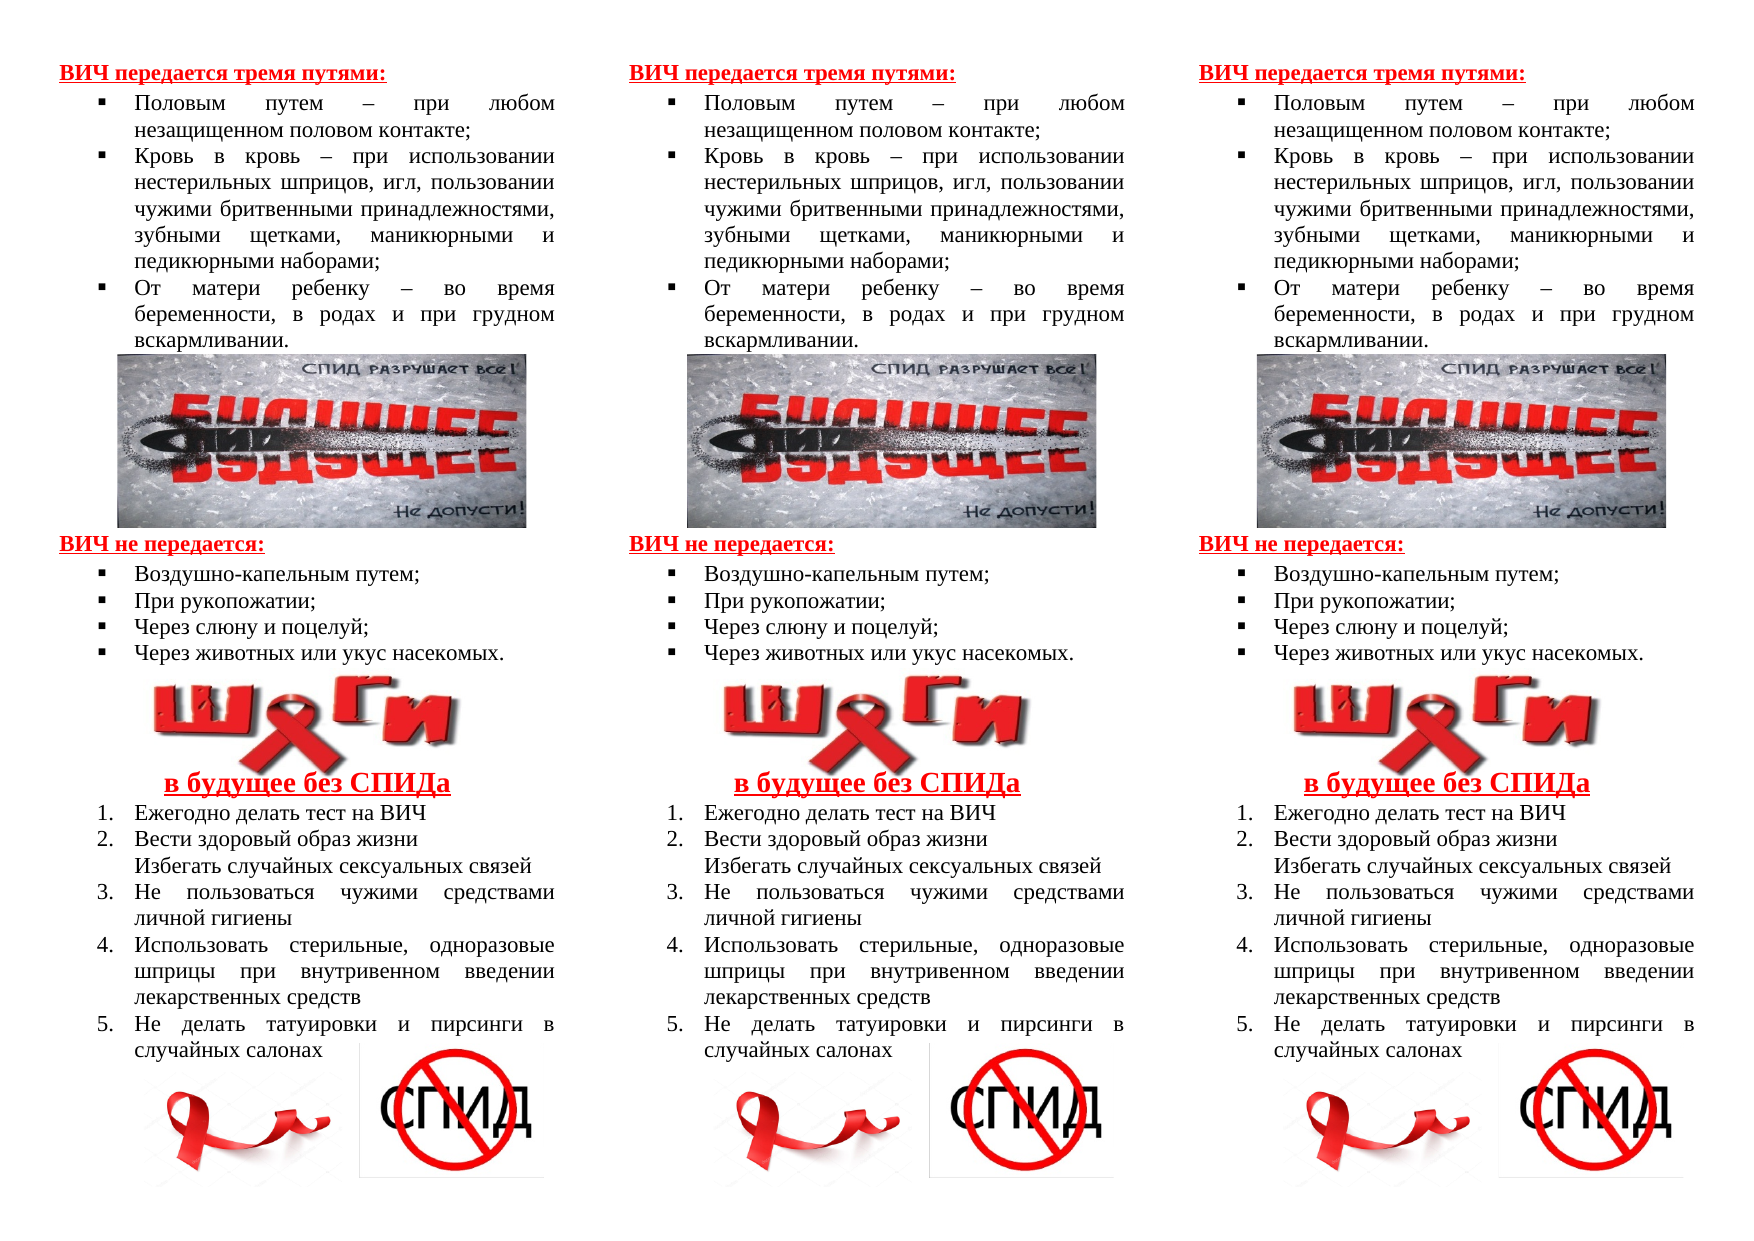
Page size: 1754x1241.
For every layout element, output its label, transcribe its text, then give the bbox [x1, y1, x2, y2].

list Ежегодно делать тест на ВИЧ [666, 799, 1125, 825]
list Воздушно-капельным путем; [1236, 560, 1695, 587]
picture [143, 1072, 343, 1187]
list Вести здоровый образ жизни [666, 825, 1125, 852]
picture [702, 668, 1056, 765]
picture [687, 354, 1097, 528]
list Использовать стерильные, одноразовые шприцы при внутривенном введении лекарственных средств [666, 931, 1125, 1010]
picture [359, 1062, 544, 1178]
text ВИЧ не передается: [629, 530, 1125, 557]
list Не делать татуировки и пирсинги в случайных салонах [97, 1010, 555, 1062]
list Ежегодно делать тест на ВИЧ [1236, 799, 1695, 825]
list Использовать стерильные, одноразовые шприцы при внутривенном введении лекарственных средств [1236, 931, 1695, 1010]
list Через животных или укус насекомых. [1236, 639, 1695, 666]
list Ежегодно делать тест на ВИЧ [97, 799, 555, 825]
list При рукопожатии; [1236, 587, 1695, 613]
picture [1283, 1072, 1482, 1187]
picture [1498, 1062, 1684, 1178]
list Не пользоваться чужими средствами личной гигиены [1236, 878, 1695, 931]
list От матери ребенку – во время беременности, в родах и при грудном вскармливании. [97, 274, 555, 353]
text ВИЧ передается тремя путями: [59, 59, 555, 85]
list Через слюну и поцелуй; [97, 613, 555, 639]
list Кровь в кровь – при использовании нестерильных шприцов, игл, пользовании чужими бритвенными принадлежностями, зубными щетками, маникюрными и педикюрными наборами; [97, 142, 555, 274]
picture [117, 354, 527, 528]
list При рукопожатии; [666, 587, 1125, 613]
text ВИЧ передается тремя путями: [629, 59, 1125, 85]
list Не пользоваться чужими средствами личной гигиены [97, 878, 555, 931]
text ВИЧ передается тремя путями: [1199, 59, 1695, 85]
list От матери ребенку – во время беременности, в родах и при грудном вскармливании. [1236, 274, 1695, 353]
list Не пользоваться чужими средствами личной гигиены [666, 878, 1125, 931]
list Воздушно-капельным путем; [666, 560, 1125, 587]
list Избегать случайных сексуальных связей [134, 852, 555, 878]
text ВИЧ не передается: [59, 530, 555, 557]
picture [1272, 668, 1626, 765]
list Половым путем – при любом незащищенном половом контакте; [97, 89, 555, 142]
list Через животных или укус насекомых. [97, 639, 555, 666]
list При рукопожатии; [97, 587, 555, 613]
picture [929, 1062, 1114, 1178]
list Через животных или укус насекомых. [666, 639, 1125, 666]
list Избегать случайных сексуальных связей [1274, 852, 1695, 878]
picture [132, 668, 486, 765]
list Использовать стерильные, одноразовые шприцы при внутривенном введении лекарственных средств [97, 931, 555, 1010]
picture [1256, 354, 1667, 528]
list Кровь в кровь – при использовании нестерильных шприцов, игл, пользовании чужими бритвенными принадлежностями, зубными щетками, маникюрными и педикюрными наборами; [1236, 142, 1695, 274]
list Вести здоровый образ жизни [1236, 825, 1695, 852]
text ВИЧ не передается: [1199, 530, 1695, 557]
text в будущее без СПИДа [629, 765, 1125, 799]
list Воздушно-капельным путем; [97, 560, 555, 587]
list Половым путем – при любом незащищенном половом контакте; [666, 89, 1125, 142]
list От матери ребенку – во время беременности, в родах и при грудном вскармливании. [666, 274, 1125, 353]
list Не делать татуировки и пирсинги в случайных салонах [666, 1010, 1125, 1062]
list Не делать татуировки и пирсинги в случайных салонах [1236, 1010, 1695, 1062]
list Через слюну и поцелуй; [666, 613, 1125, 639]
list Кровь в кровь – при использовании нестерильных шприцов, игл, пользовании чужими бритвенными принадлежностями, зубными щетками, маникюрными и педикюрными наборами; [666, 142, 1125, 274]
list Избегать случайных сексуальных связей [704, 852, 1125, 878]
text в будущее без СПИДа [59, 765, 555, 799]
list Через слюну и поцелуй; [1236, 613, 1695, 639]
text в будущее без СПИДа [1199, 765, 1695, 799]
list Вести здоровый образ жизни [97, 825, 555, 852]
list Половым путем – при любом незащищенном половом контакте; [1236, 89, 1695, 142]
picture [713, 1072, 912, 1187]
